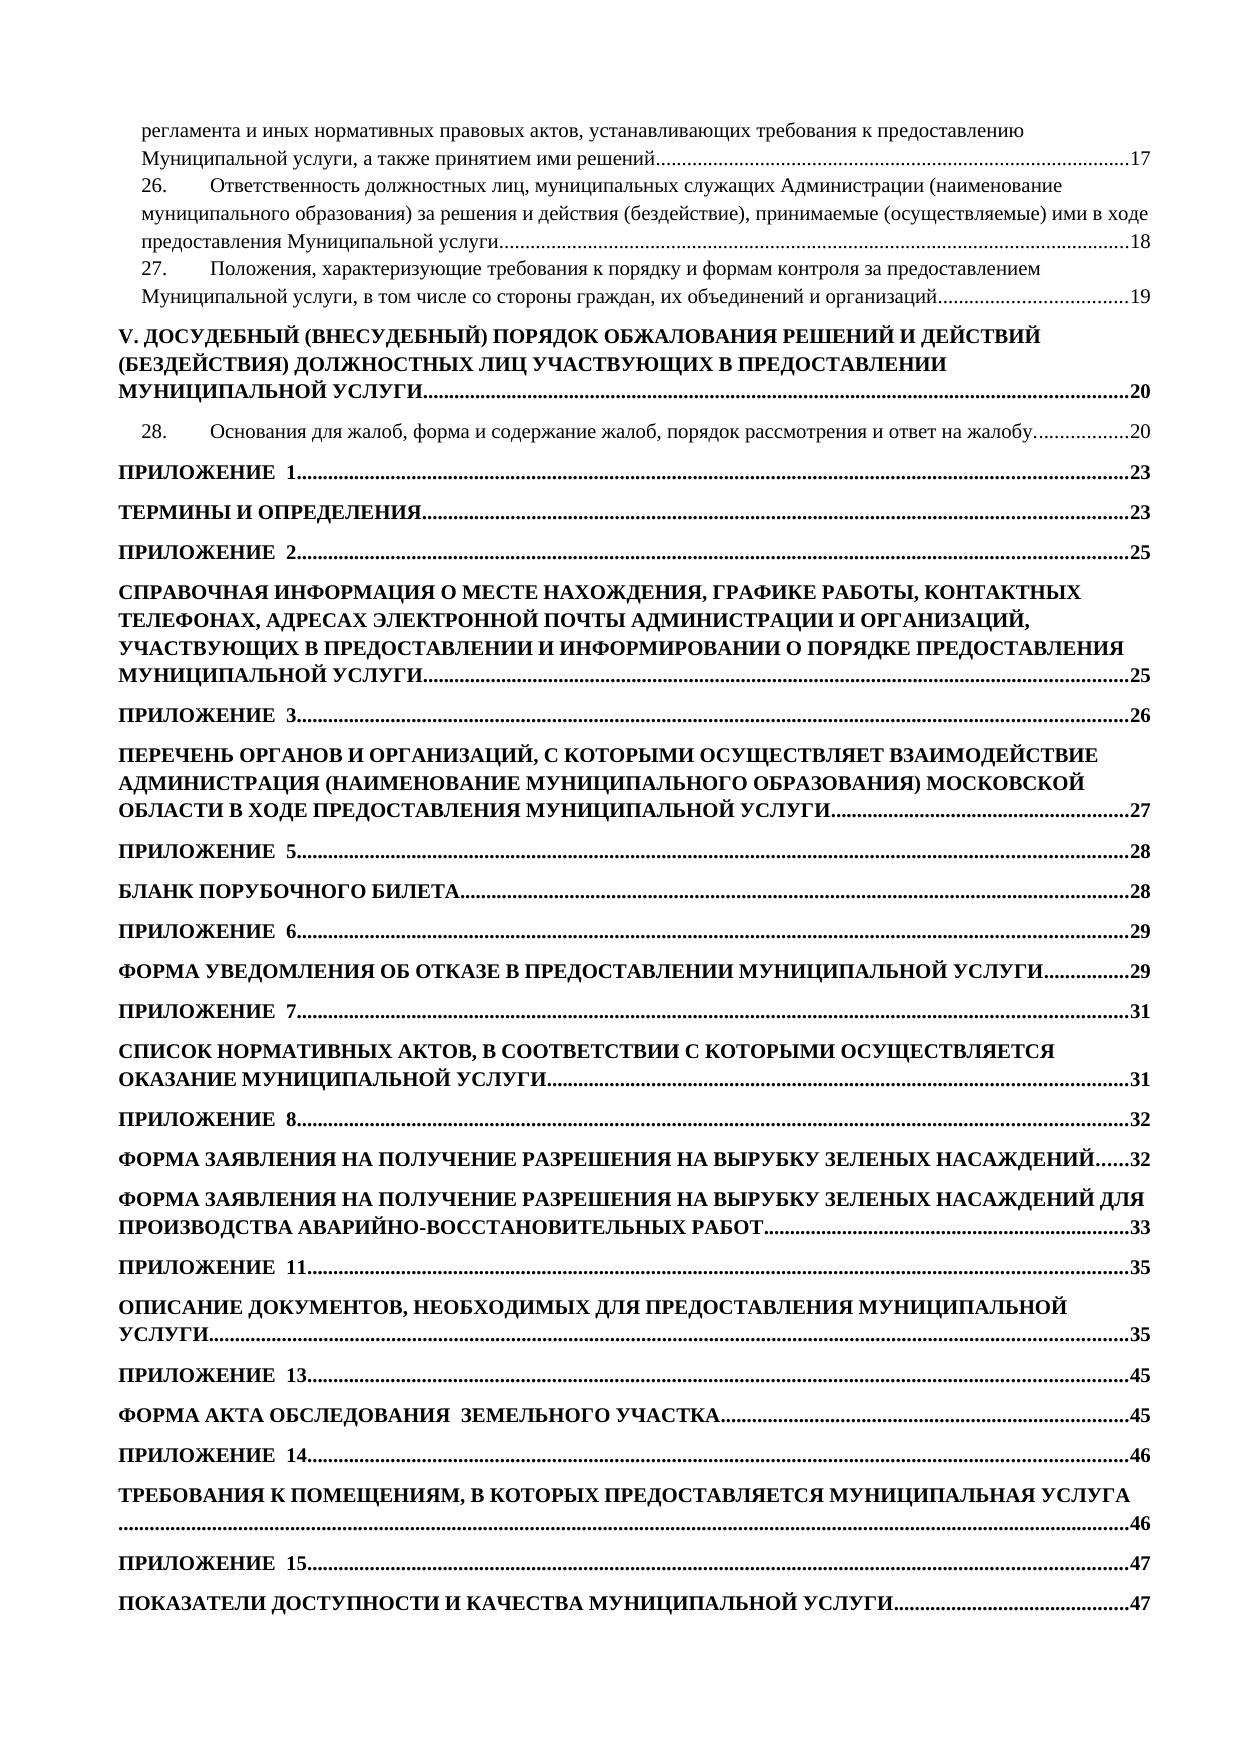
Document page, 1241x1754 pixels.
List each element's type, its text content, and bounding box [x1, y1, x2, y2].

text V. Досудебный (внесудебный) порядок обжалования решений и действий (бездействия) должностных лиц участвующих в предоставлении Муниципальной услуги 20 [118, 324, 1152, 403]
text Бланк порубочного билета 28 [118, 879, 1152, 903]
text Форма Уведомления об отказе в предоставлении Муниципальной услуги 29 [118, 959, 1152, 983]
text Термины и определения 23 [118, 500, 1152, 524]
text Перечень органов и организаций, с которыми осуществляет взаимодействие Администрация (наименование муниципального образования) Московской области в ходе предоставления Муниципальной услуги 27 [118, 743, 1152, 822]
text Приложение 7 31 [118, 999, 1152, 1023]
text Список нормативных актов, в соответствии с которыми осуществляется оказание Муниципальной услуги 31 [118, 1039, 1152, 1091]
text Приложение 2 25 [118, 540, 1152, 564]
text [141, 118, 1152, 170]
text Приложение 5 28 [118, 838, 1152, 863]
text Требования к помещениям, в которых предоставляется Муниципальная услуга 46 [118, 1483, 1152, 1534]
text Описание документов, необходимых для предоставления Муниципальной услуги 35 [118, 1295, 1152, 1346]
text Приложение 11 35 [118, 1255, 1152, 1279]
text Форма Заявления на получение разрешения на вырубку зеленых насаждений для производства аварийно-восстановительных работ 33 [118, 1187, 1152, 1239]
text Приложение 13 45 [118, 1362, 1152, 1387]
text Приложение 15 47 [118, 1551, 1152, 1574]
text Приложение 6 29 [118, 919, 1152, 943]
text Форма акта обследования земельного участка 45 [118, 1403, 1152, 1427]
text Форма Заявления на получение разрешения на вырубку зеленых насаждений 32 [118, 1147, 1152, 1171]
text 28. Основания для жалоб, форма и содержание жалоб, порядок рассмотрения и ответ на жалобу. 20 [141, 419, 1152, 443]
text Приложение 8 32 [118, 1107, 1152, 1131]
text Приложение 1 23 [118, 460, 1152, 484]
text Приложение 14 46 [118, 1443, 1152, 1467]
text 26. Ответственность должностных лиц, муниципальных служащих Администрации (наименование муниципального образования) за решения и действия (бездействие), принимаемые (осуществляемые) ими в ходе предоставления Муниципальной услуги 18 [141, 173, 1152, 253]
text 27. Положения, характеризующие требования к порядку и формам контроля за предоставлением Муниципальной услуги, в том числе со стороны граждан, их объединений и организаций 19 [141, 256, 1152, 308]
text Справочная информация о месте нахождения, графике работы, контактных телефонах, адресах электронной почты Администрации и организаций, участвующих в предоставлении и информировании о порядке предоставления Муниципальной услуги 25 [118, 580, 1152, 687]
text Показатели доступности и качества Муниципальной услуги 47 [118, 1591, 1152, 1615]
text Приложение 3 26 [118, 703, 1152, 727]
